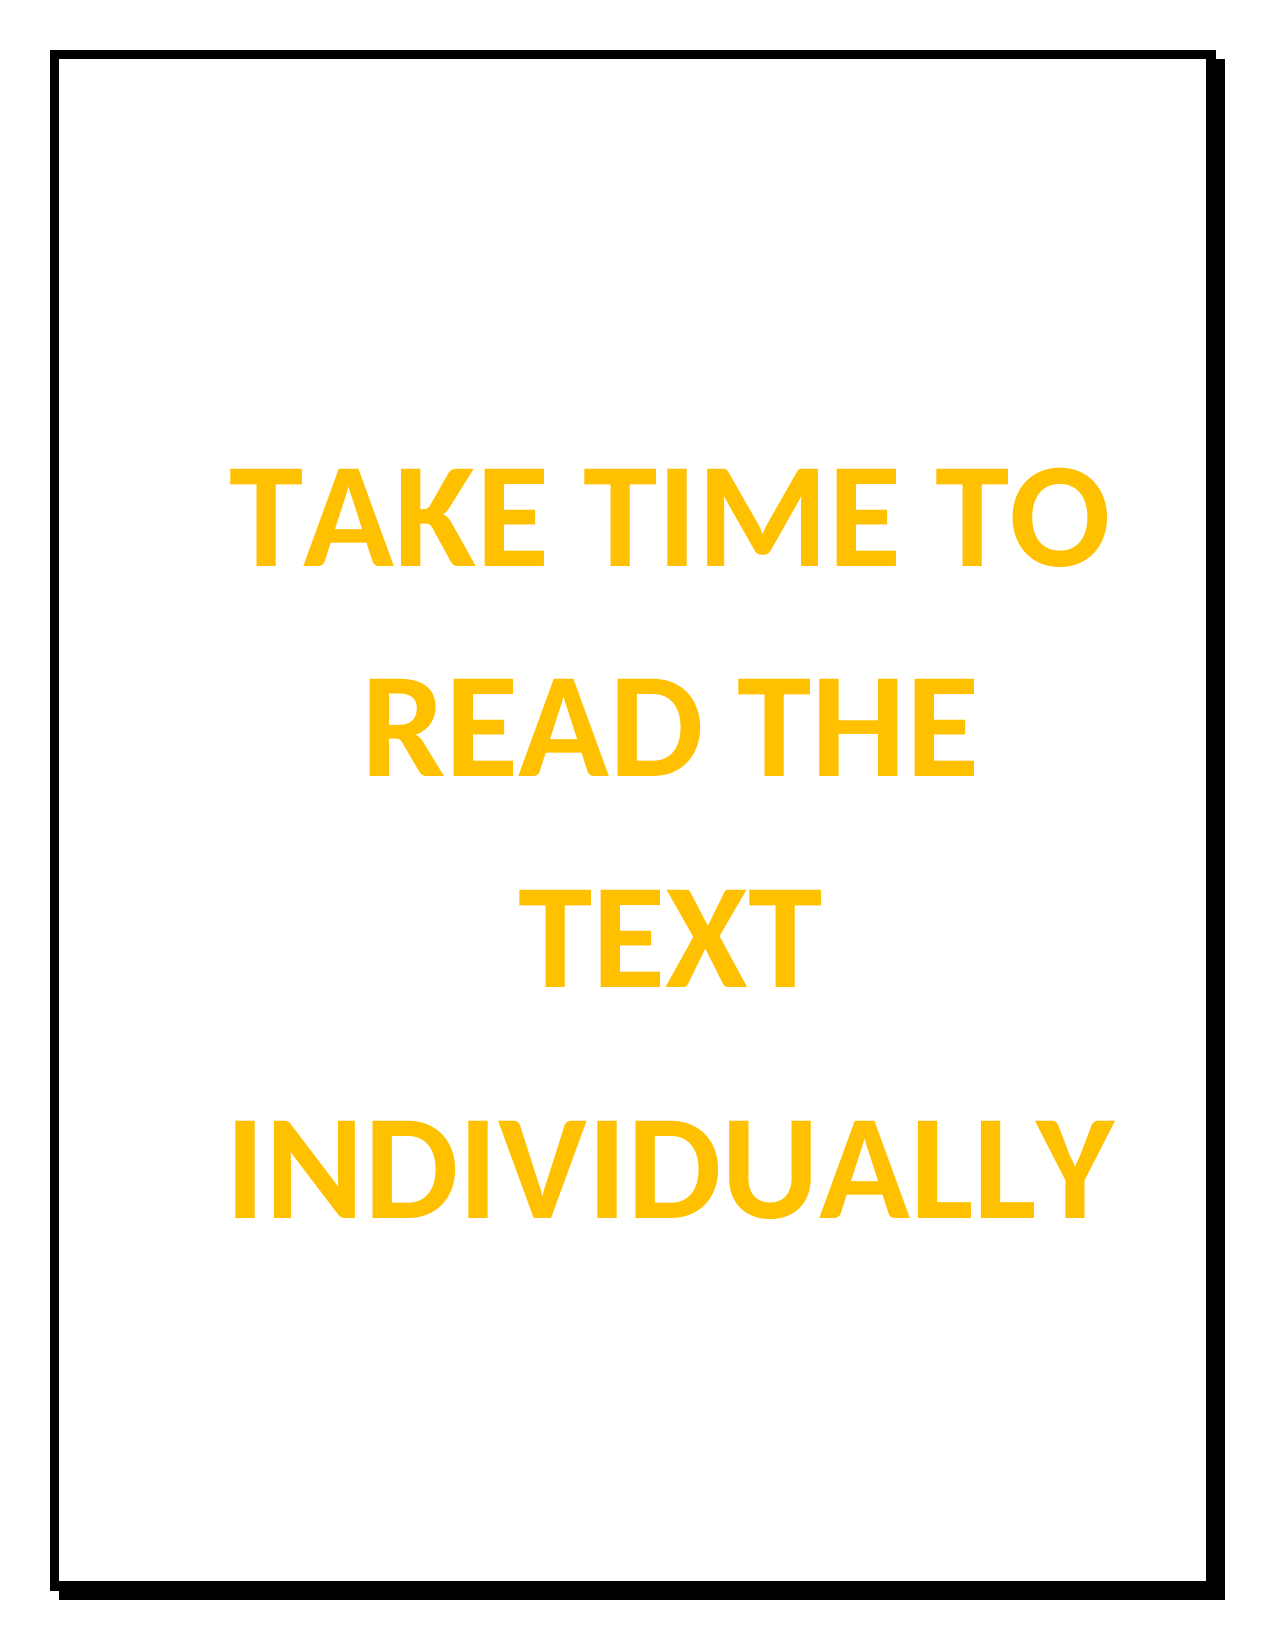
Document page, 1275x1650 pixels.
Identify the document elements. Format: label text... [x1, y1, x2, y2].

text TAKE TIME TO READ THE TEXT [222, 420, 1118, 1024]
text INDIVIDUALLY [222, 1073, 1118, 1256]
